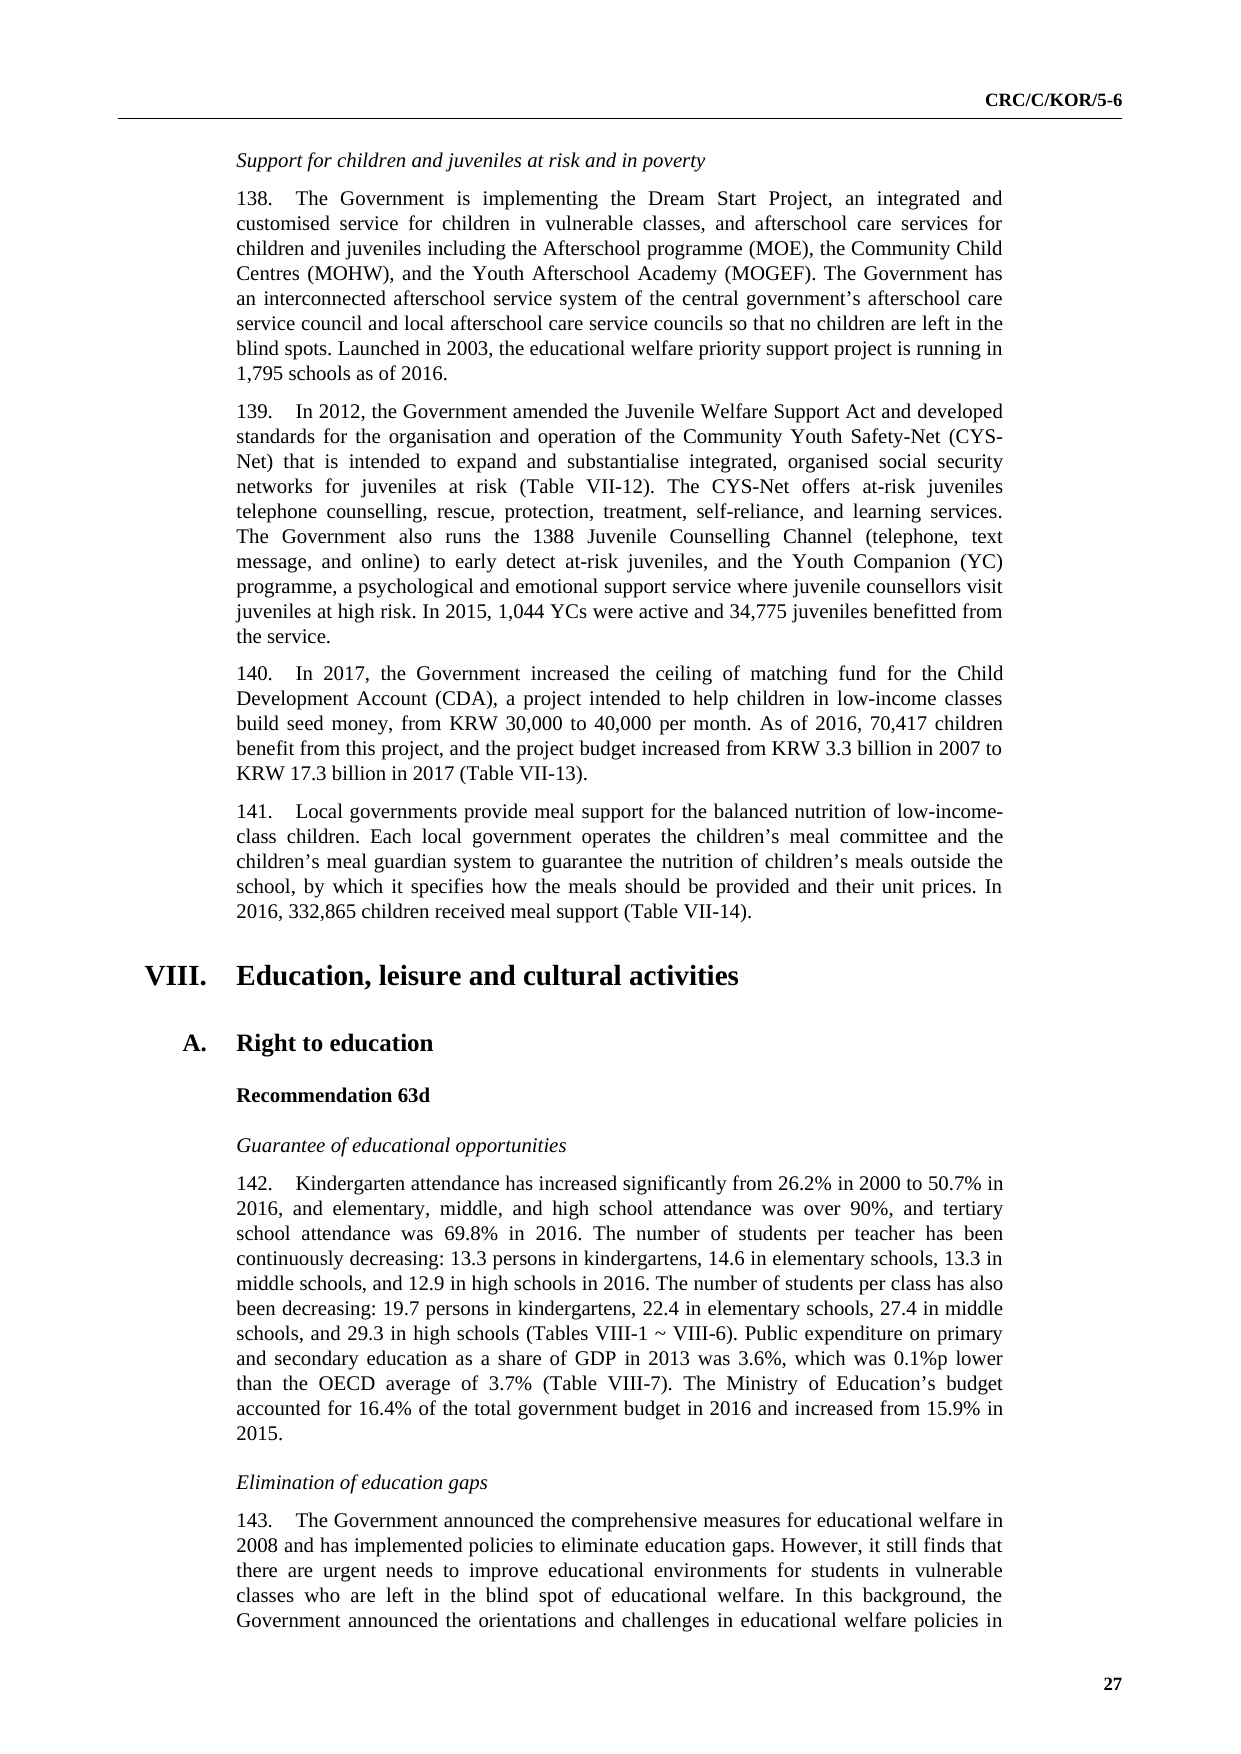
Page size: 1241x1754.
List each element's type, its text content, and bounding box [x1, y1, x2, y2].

text 142. Kindergarten attendance has increased significantly from 26.2% in 2000 to 50.7% in 2016, and elementary, middle, and high school attendance was over 90%, and tertiary school attendance was 69.8% in 2016. The number of students per teacher has been continuously decreasing: 13.3 persons in kindergartens, 14.6 in elementary schools, 13.3 in middle schools, and 12.9 in high schools in 2016. The number of students per class has also been decreasing: 19.7 persons in kindergartens, 22.4 in elementary schools, 27.4 in middle schools, and 29.3 in high schools (Tables VIII-1 ~ VIII-6). Public expenditure on primary and secondary education as a share of GDP in 2013 was 3.6%, which was 0.1%p lower than the OECD average of 3.7% (Table VIII-7). The Ministry of Education’s budget accounted for 16.4% of the total government budget in 2016 and increased from 15.9% in 2015. [236, 1169, 1004, 1444]
text Support for children and juveniles at risk and in poverty [118, 148, 1004, 173]
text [236, 1507, 1004, 1632]
text Guarantee of educational opportunities [118, 1132, 1004, 1157]
text 141. Local governments provide meal support for the balanced nutrition of low-income-class children. Each local government operates the children’s meal committee and the children’s meal guardian system to guarantee the nutrition of children’s meals outside the school, by which it specifies how the meals should be provided and their unit prices. In 2016, 332,865 children received meal support (Table VII-14). [236, 798, 1004, 923]
text 138. The Government is implementing the Dream Start Project, an integrated and customised service for children in vulnerable classes, and afterschool care services for children and juveniles including the Afterschool programme (MOE), the Community Child Centres (MOHW), and the Youth Afterschool Academy (MOGEF). The Government has an interconnected afterschool service system of the central government’s afterschool care service council and local afterschool care service councils so that no children are left in the blind spots. Launched in 2003, the educational welfare priority support project is running in 1,795 schools as of 2016. [236, 185, 1004, 385]
text A. Right to education [118, 1029, 1004, 1057]
text Recommendation 63d [118, 1082, 1004, 1107]
text VIII. Education, leisure and cultural activities [118, 960, 1004, 991]
text 140. In 2017, the Government increased the ceiling of matching fund for the Child Development Account (CDA), a project intended to help children in low-income classes build seed money, from KRW 30,000 to 40,000 per month. As of 2016, 70,417 children benefit from this project, and the project budget increased from KRW 3.3 billion in 2007 to KRW 17.3 billion in 2017 (Table VII-13). [236, 660, 1004, 785]
text Elimination of education gaps [118, 1469, 1004, 1494]
text 139. In 2012, the Government amended the Juvenile Welfare Support Act and developed standards for the organisation and operation of the Community Youth Safety-Net (CYS-Net) that is intended to expand and substantialise integrated, organised social security networks for juveniles at risk (Table VII-12). The CYS-Net offers at-risk juveniles telephone counselling, rescue, protection, treatment, self-reliance, and learning services. The Government also runs the 1388 Juvenile Counselling Channel (telephone, text message, and online) to early detect at-risk juveniles, and the Youth Companion (YC) programme, a psychological and emotional support service where juvenile counsellors visit juveniles at high risk. In 2015, 1,044 YCs were active and 34,775 juveniles benefitted from the service. [236, 398, 1004, 648]
